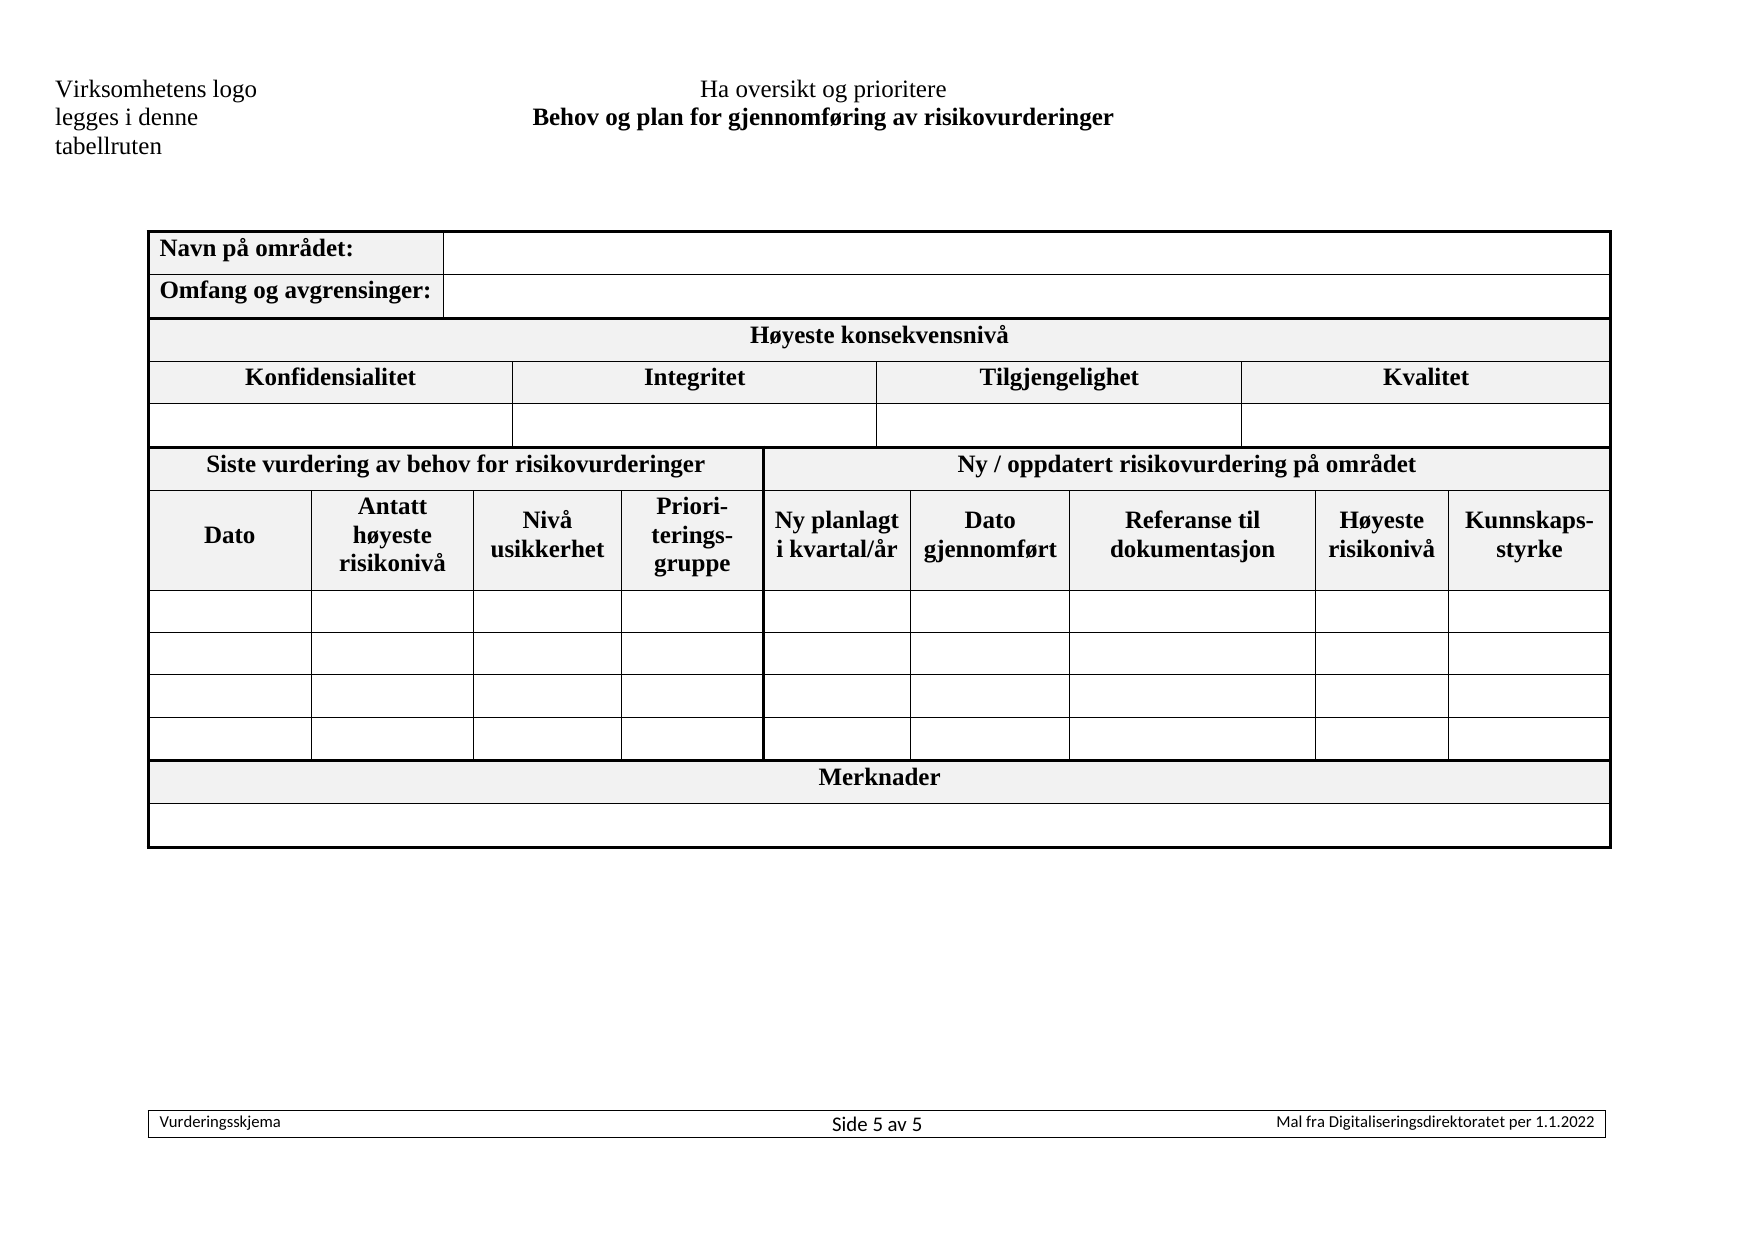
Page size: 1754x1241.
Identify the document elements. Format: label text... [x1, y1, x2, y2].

table_cell [1449, 633, 1609, 674]
table_cell [444, 275, 1609, 317]
table_cell [1242, 404, 1609, 446]
table_cell [911, 591, 1069, 632]
table_cell [312, 675, 473, 717]
table_cell [1316, 591, 1448, 632]
table_cell Konfidensialitet [150, 362, 512, 403]
table_cell [765, 718, 910, 759]
table_cell Referanse til dokumentasjon [1070, 491, 1315, 590]
table_cell Kunnskaps-styrke [1449, 491, 1609, 590]
table_cell [1449, 591, 1609, 632]
table_cell Omfang og avgrensinger: [150, 275, 443, 317]
table_cell [911, 633, 1069, 674]
table_cell [150, 633, 311, 674]
table_cell [911, 675, 1069, 717]
table_cell Nivå usikkerhet [474, 491, 621, 590]
table_cell [312, 591, 473, 632]
table_cell [1449, 718, 1609, 759]
table_cell [1070, 675, 1315, 717]
table_cell [474, 633, 621, 674]
table_cell [622, 675, 762, 717]
table_cell Priori-terings-gruppe [622, 491, 762, 590]
table_header Navn på området: [150, 233, 443, 274]
table_cell [622, 633, 762, 674]
table_cell [911, 718, 1069, 759]
table_cell [877, 404, 1241, 446]
table_cell Siste vurdering av behov for risikovurderinger [150, 449, 762, 490]
table_cell [1070, 591, 1315, 632]
table_cell [474, 591, 621, 632]
table_cell [622, 591, 762, 632]
table_cell [765, 675, 910, 717]
table_cell [150, 404, 512, 446]
table_cell Høyeste risikonivå [1316, 491, 1448, 590]
table_cell Integritet [513, 362, 876, 403]
table_cell [765, 633, 910, 674]
table_cell [1070, 718, 1315, 759]
table_cell [474, 675, 621, 717]
table_cell [150, 675, 311, 717]
table_cell [1316, 675, 1448, 717]
table_cell Ny planlagt i kvartal/år [765, 491, 910, 590]
table_cell Kvalitet [1242, 362, 1609, 403]
table_cell Dato [150, 491, 311, 590]
table_cell Dato gjennomført [911, 491, 1069, 590]
table_cell Antatt høyeste risikonivå [312, 491, 473, 590]
table_header [444, 233, 1609, 274]
table_cell [1449, 675, 1609, 717]
table_cell [150, 804, 1609, 846]
table_cell [1070, 633, 1315, 674]
table_cell [513, 404, 876, 446]
table_cell Merknader [150, 762, 1609, 803]
table_cell [1316, 718, 1448, 759]
table_cell [312, 718, 473, 759]
table_cell [150, 718, 311, 759]
table_cell [622, 718, 762, 759]
table_cell [474, 718, 621, 759]
table_cell Tilgjengelighet [877, 362, 1241, 403]
table_cell [150, 591, 311, 632]
table_cell [765, 591, 910, 632]
table_cell [1316, 633, 1448, 674]
table_cell Ny / oppdatert risikovurdering på området [765, 449, 1609, 490]
table_cell Høyeste konsekvensnivå [150, 320, 1609, 361]
table_cell [312, 633, 473, 674]
